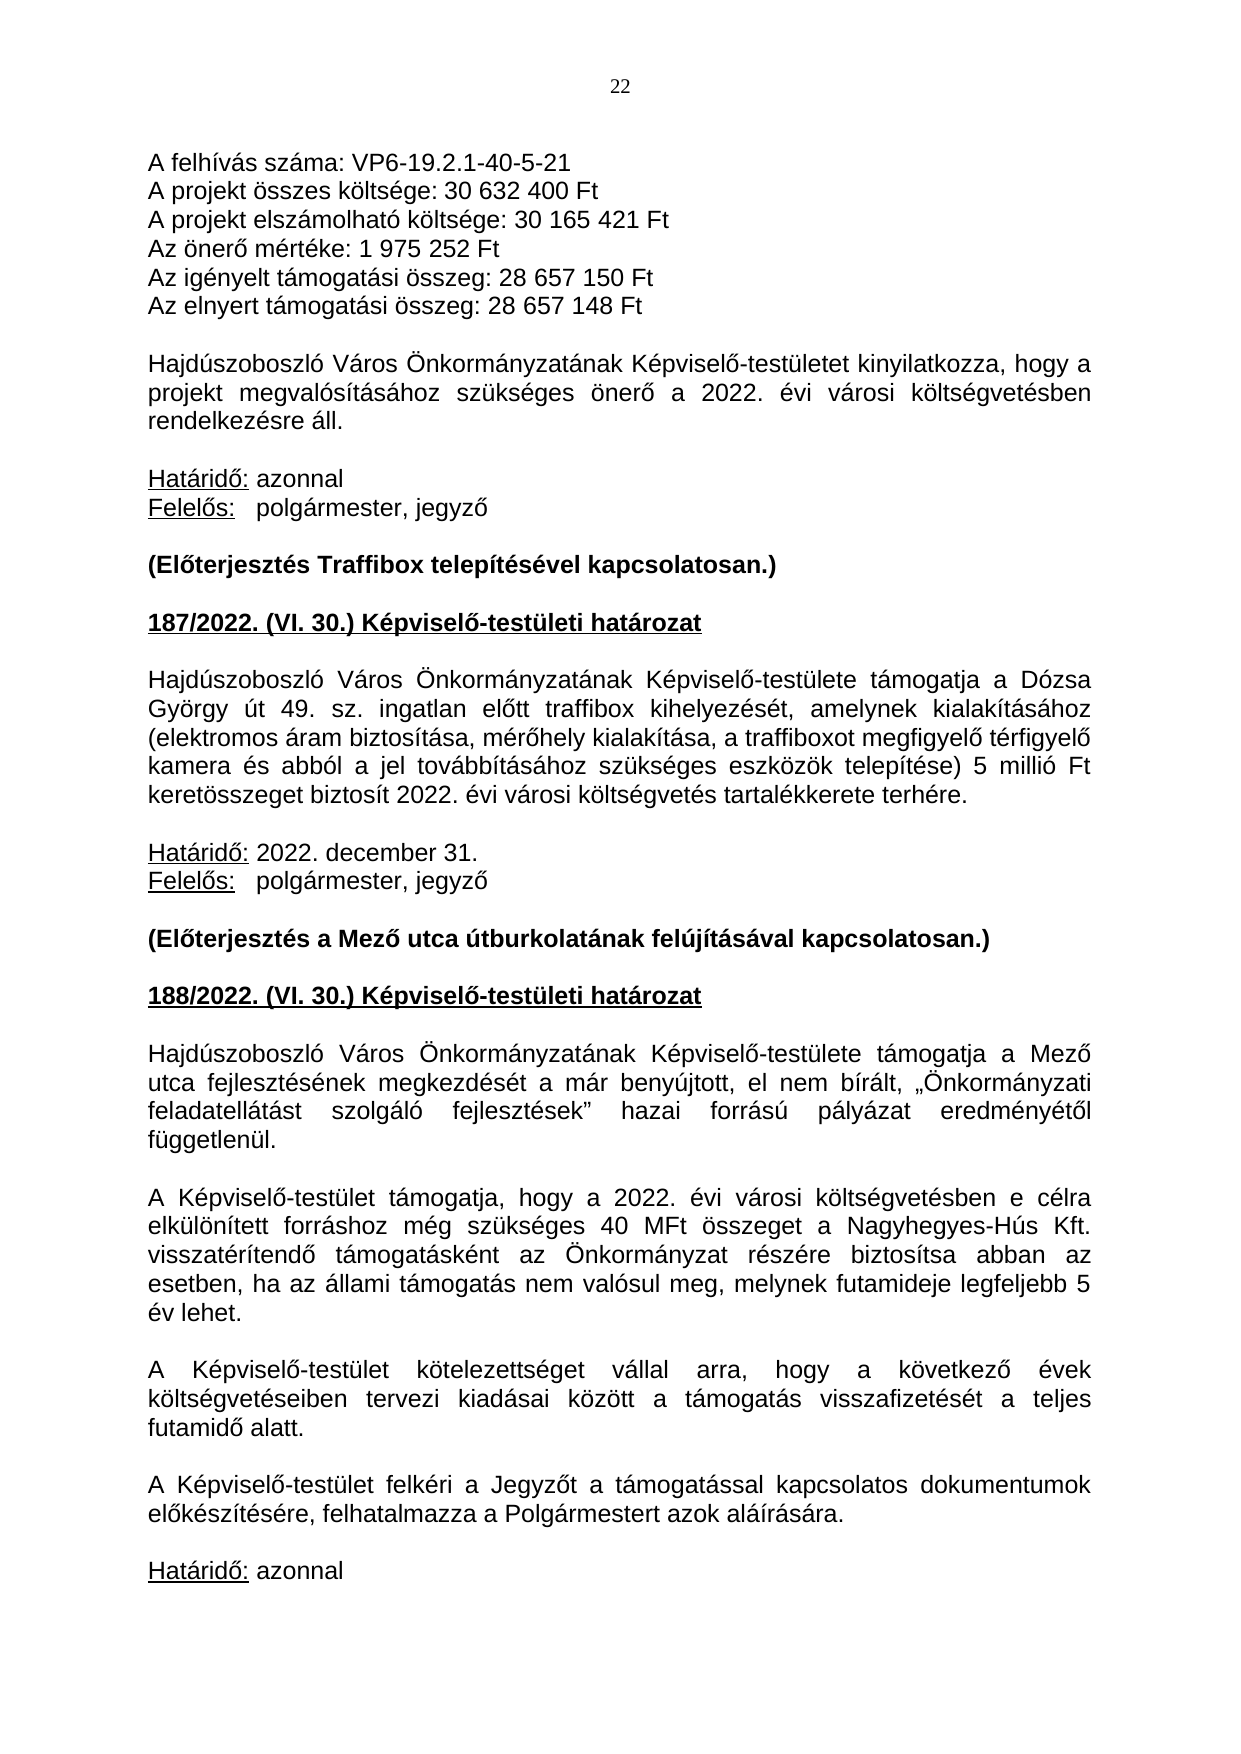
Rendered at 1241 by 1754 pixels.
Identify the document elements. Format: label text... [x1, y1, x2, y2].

text Hajdúszoboszló Város Önkormányzatának Képviselő-testülete támogatja a Mező utca fejlesztésének megkezdését a már benyújtott, el nem bírált, „Önkormányzati feladatellátást szolgáló fejlesztések” hazai forrású pályázat eredményétől függetlenül. [148, 1039, 1093, 1154]
text Hajdúszoboszló Város Önkormányzatának Képviselő-testülete támogatja a Dózsa György út 49. sz. ingatlan előtt traffibox kihelyezését, amelynek kialakításához (elektromos áram biztosítása, mérőhely kialakítása, a traffiboxot megfigyelő térfigyelő kamera és abból a jel továbbításához szükséges eszközök telepítése) 5 millió Ft keretösszeget biztosít 2022. évi városi költségvetés tartalékkerete terhére. [148, 665, 1093, 809]
text Határidő: 2022. december 31. [148, 838, 1093, 866]
text Felelős: polgármester, jegyző [148, 866, 1093, 895]
text Határidő: azonnal [148, 1556, 1093, 1585]
list (Előterjesztés a Mező utca útburkolatának felújításával kapcsolatosan.) [148, 924, 1093, 953]
text A Képviselő-testület felkéri a Jegyzőt a támogatással kapcsolatos dokumentumok előkészítésére, felhatalmazza a Polgármestert azok aláírására. [148, 1470, 1093, 1528]
text Határidő: azonnal [148, 464, 1093, 493]
text A Képviselő-testület támogatja, hogy a 2022. évi városi költségvetésben e célra elkülönített forráshoz még szükséges 40 MFt összeget a Nagyhegyes-Hús Kft. visszatérítendő támogatásként az Önkormányzat részére biztosítsa abban az esetben, ha az állami támogatás nem valósul meg, melynek futamideje legfeljebb 5 év lehet. [148, 1183, 1093, 1326]
text 188/2022. (VI. 30.) Képviselő-testületi határozat [148, 981, 1093, 1010]
list (Előterjesztés Traffibox telepítésével kapcsolatosan.) [148, 550, 1093, 579]
text Az elnyert támogatási összeg: 28 657 148 Ft [148, 291, 1093, 320]
text A projekt elszámolható költsége: 30 165 421 Ft [148, 205, 1093, 234]
text 187/2022. (VI. 30.) Képviselő-testületi határozat [148, 608, 1093, 636]
text Hajdúszoboszló Város Önkormányzatának Képviselő-testületet kinyilatkozza, hogy a projekt megvalósításához szükséges önerő a 2022. évi városi költségvetésben rendelkezésre áll. [148, 349, 1093, 435]
text A felhívás száma: VP6-19.2.1-40-5-21 [148, 148, 1093, 176]
text A projekt összes költsége: 30 632 400 Ft [148, 176, 1093, 205]
text Az önerő mértéke: 1 975 252 Ft [148, 234, 1093, 263]
text A Képviselő-testület kötelezettséget vállal arra, hogy a következő évek költségvetéseiben tervezi kiadásai között a támogatás visszafizetését a teljes futamidő alatt. [148, 1355, 1093, 1441]
text Az igényelt támogatási összeg: 28 657 150 Ft [148, 263, 1093, 291]
text Felelős: polgármester, jegyző [148, 493, 1093, 521]
